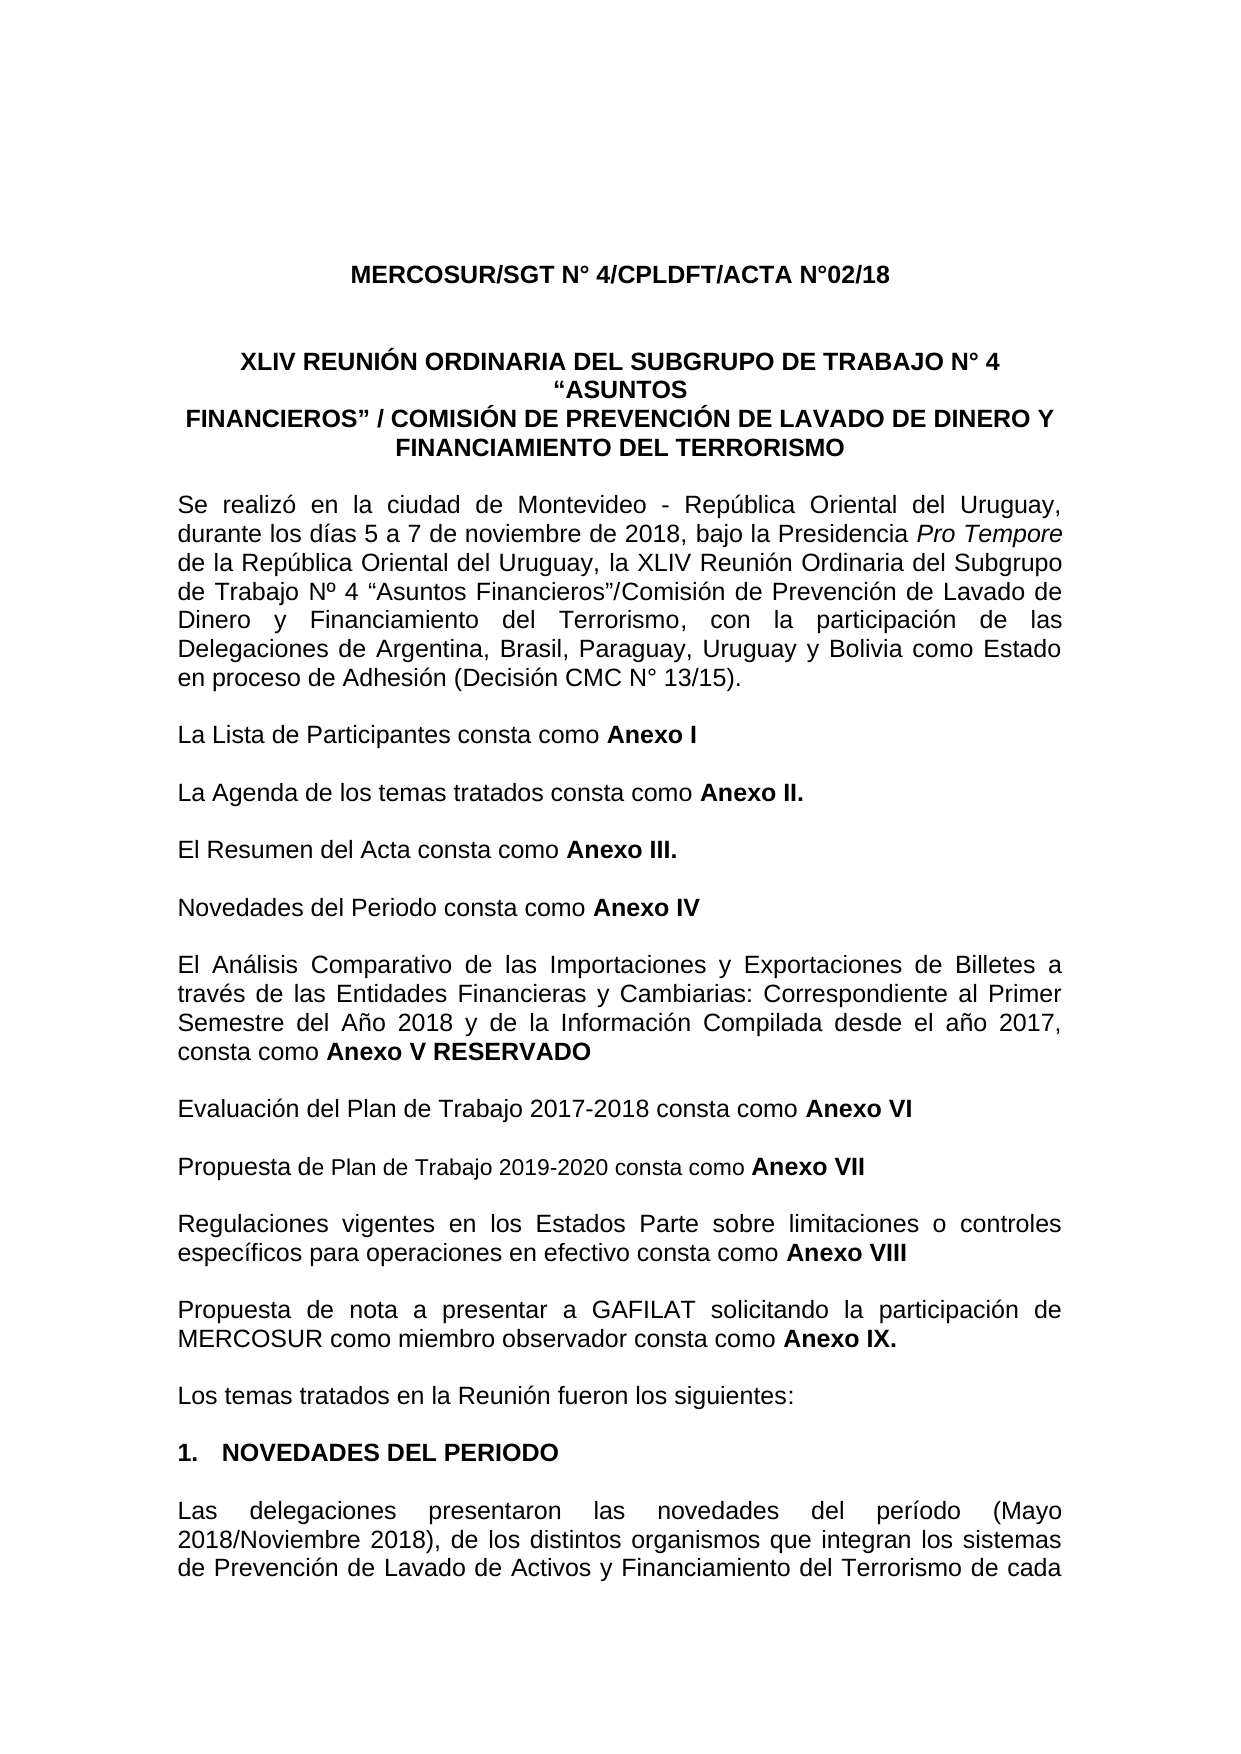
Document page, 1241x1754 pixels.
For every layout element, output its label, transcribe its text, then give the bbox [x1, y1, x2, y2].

text Novedades del Periodo consta como Anexo IV [177, 893, 1063, 922]
text Regulaciones vigentes en los Estados Parte sobre limitaciones o controles específicos para operaciones en efectivo consta como Anexo VIII [177, 1209, 1063, 1267]
text El Resumen del Acta consta como Anexo III. [177, 835, 1063, 864]
text Evaluación del Plan de Trabajo 2017-2018 consta como Anexo VI [177, 1094, 1063, 1123]
subtitle MERCOSUR/SGT N° 4/CPLDFT/ACTA N°02/18 [177, 260, 1063, 289]
text La Agenda de los temas tratados consta como Anexo II. [177, 778, 1063, 807]
subtitle XLIV REUNIÓN ORDINARIA DEL SUBGRUPO DE TRABAJO N° 4 “ASUNTOS [177, 347, 1063, 404]
text La Lista de Participantes consta como Anexo I [177, 720, 1063, 749]
list NOVEDADES DEL PERIODO [177, 1438, 1063, 1467]
text Propuesta de nota a presentar a GAFILAT solicitando la participación de MERCOSUR como miembro observador consta como Anexo IX. [177, 1295, 1063, 1353]
subtitle FINANCIEROS” / COMISIÓN DE PREVENCIÓN DE LAVADO DE DINERO Y FINANCIAMIENTO DEL TERRORISMO [177, 404, 1063, 462]
text El Análisis Comparativo de las Importaciones y Exportaciones de Billetes a través de las Entidades Financieras y Cambiarias: Correspondiente al Primer Semestre del Año 2018 y de la Información Compilada desde el año 2017, consta como Anexo V RESERVADO [177, 950, 1063, 1065]
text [177, 1496, 1063, 1582]
text Los temas tratados en la Reunión fueron los siguientes: [177, 1381, 1063, 1410]
text Se realizó en la ciudad de Montevideo - República Oriental del Uruguay, durante los días 5 a 7 de noviembre de 2018, bajo la Presidencia Pro Tempore de la República Oriental del Uruguay, la XLIV Reunión Ordinaria del Subgrupo de Trabajo Nº 4 “Asuntos Financieros”/Comisión de Prevención de Lavado de Dinero y Financiamiento del Terrorismo, con la participación de las Delegaciones de Argentina, Brasil, Paraguay, Uruguay y Bolivia como Estado en proceso de Adhesión (Decisión CMC N° 13/15). [177, 490, 1063, 692]
text Propuesta de Plan de Trabajo 2019-2020 consta como Anexo VII [177, 1152, 1063, 1180]
